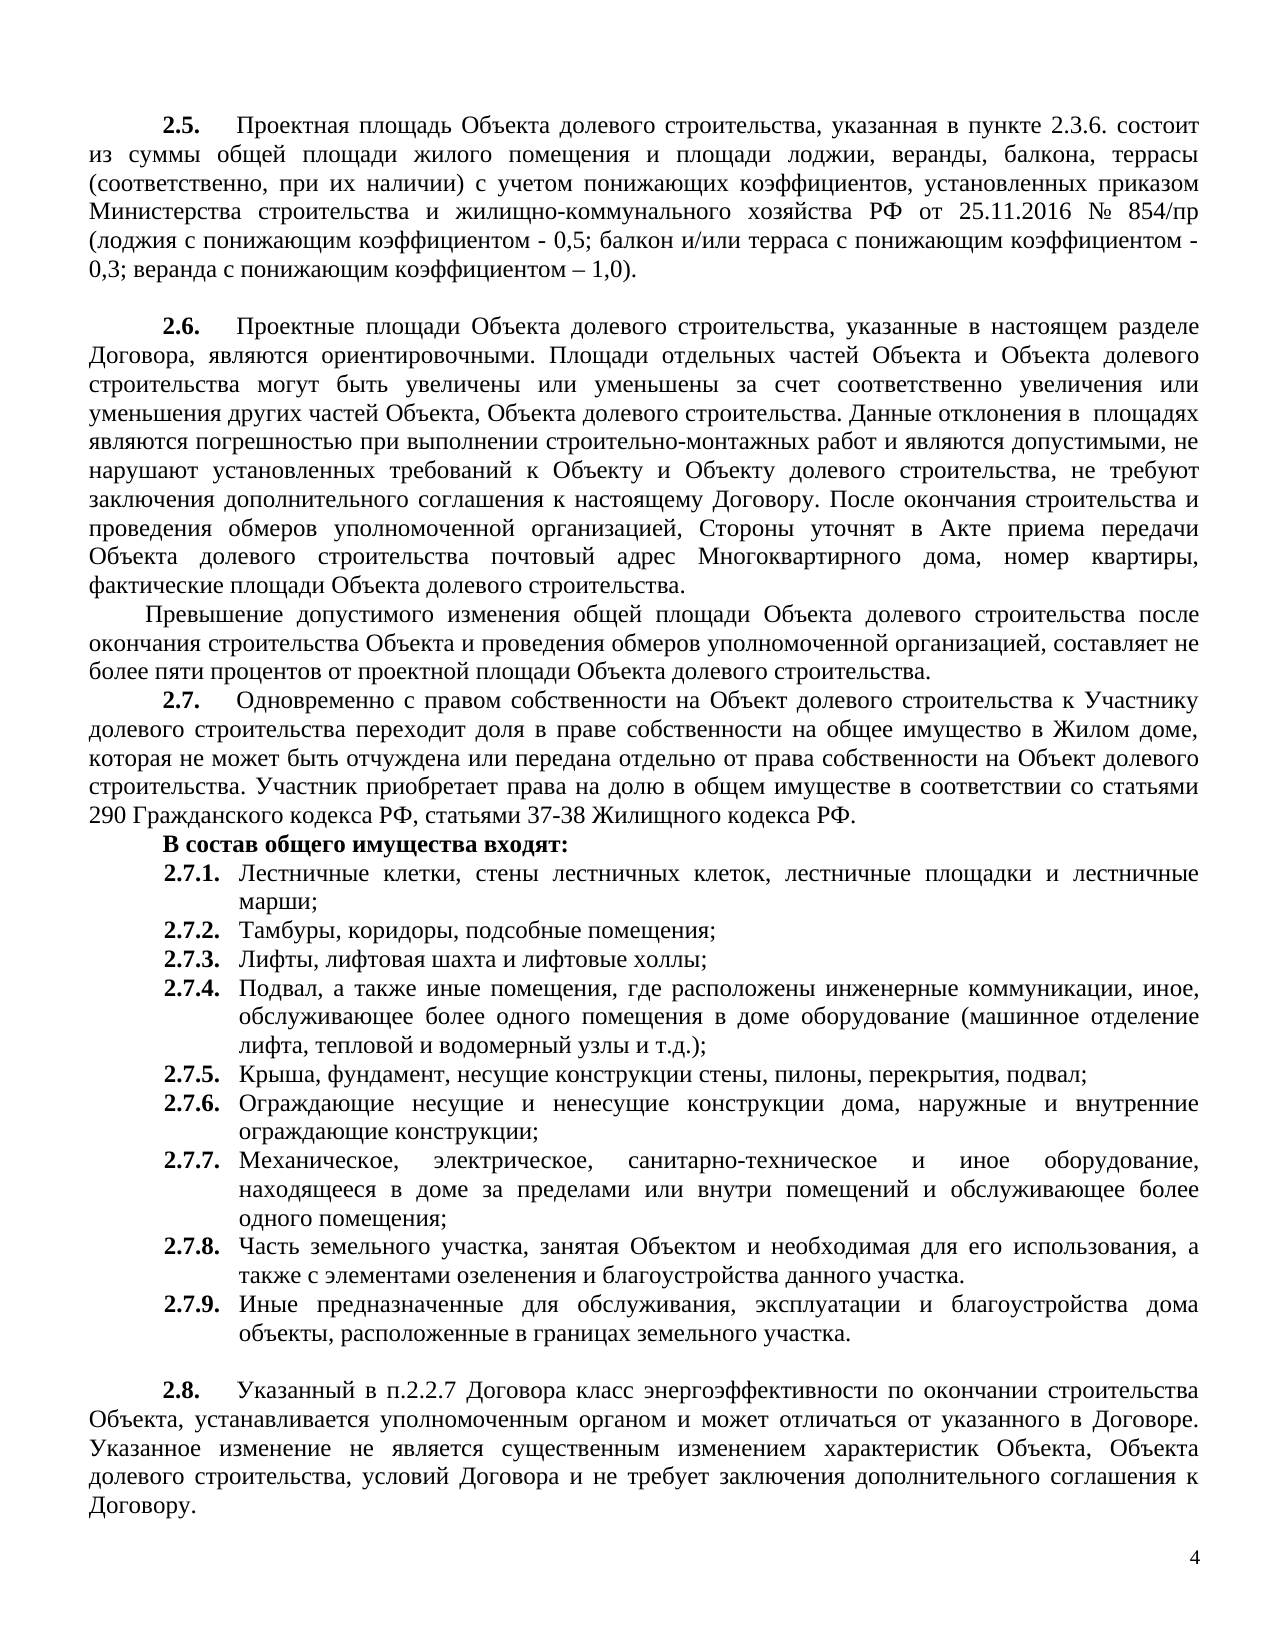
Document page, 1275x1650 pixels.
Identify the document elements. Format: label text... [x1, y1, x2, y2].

list Механическое, электрическое, санитарно-техническое и иное оборудование, находящееся в доме за пределами или внутри помещений и обслуживающее более одного помещения; [164, 1145, 1200, 1231]
list В состав общего имущества входят: [162, 829, 1200, 858]
list Ограждающие несущие и ненесущие конструкции дома, наружные и внутренние ограждающие конструкции; [164, 1088, 1200, 1145]
text Превышение допустимого изменения общей площади Объекта долевого строительства после окончания строительства Объекта и проведения обмеров уполномоченной организацией, составляет не более пяти процентов от проектной площади Объекта долевого строительства. [89, 599, 1200, 685]
list Часть земельного участка, занятая Объектом и необходимая для его использования, а также с элементами озеленения и благоустройства данного участка. [164, 1231, 1200, 1289]
list Проектные площади Объекта долевого строительства, указанные в настоящем разделе Договора, являются ориентировочными. Площади отдельных частей Объекта и Объекта долевого строительства могут быть увеличены или уменьшены за счет соответственно увеличения или уменьшения других частей Объекта, Объекта долевого строительства. Данные отклонения в площадях являются погрешностью при выполнении строительно-монтажных работ и являются допустимыми, не нарушают установленных требований к Объекту и Объекту долевого строительства, не требуют заключения дополнительного соглашения к настоящему Договору. После окончания строительства и проведения обмеров уполномоченной организацией, Стороны уточнят в Акте приема передачи Объекта долевого строительства почтовый адрес Многоквартирного дома, номер квартиры, фактические площади Объекта долевого строительства. [89, 311, 1200, 599]
list Подвал, а также иные помещения, где расположены инженерные коммуникации, иное, обслуживающее более одного помещения в доме оборудование (машинное отделение лифта, тепловой и водомерный узлы и т.д.); [164, 973, 1200, 1059]
list Одновременно с правом собственности на Объект долевого строительства к Участнику долевого строительства переходит доля в праве собственности на общее имущество в Жилом доме, которая не может быть отчуждена или передана отдельно от права собственности на Объект долевого строительства. Участник приобретает права на долю в общем имуществе в соответствии со статьями 290 Гражданского кодекса РФ, статьями 37-38 Жилищного кодекса РФ. [89, 685, 1200, 829]
list Указанный в п.2.2.7 Договора класс энергоэффективности по окончании строительства Объекта, устанавливается уполномоченным органом и может отличаться от указанного в Договоре. Указанное изменение не является существенным изменением характеристик Объекта, Объекта долевого строительства, условий Договора и не требует заключения дополнительного соглашения к Договору. [89, 1375, 1200, 1519]
list Лифты, лифтовая шахта и лифтовые холлы; [164, 944, 1200, 973]
list Тамбуры, коридоры, подсобные помещения; [164, 915, 1200, 944]
list Проектная площадь Объекта долевого строительства, указанная в пункте 2.3.6. состоит из суммы общей площади жилого помещения и площади лоджии, веранды, балкона, террасы (соответственно, при их наличии) с учетом понижающих коэффициентов, установленных приказом Министерства строительства и жилищно-коммунального хозяйства РФ от 25.11.2016 № 854/пр (лоджия с понижающим коэффициентом - 0,5; балкон и/или терраса с понижающим коэффициентом - 0,3; веранда с понижающим коэффициентом – 1,0). [89, 110, 1200, 283]
list Иные предназначенные для обслуживания, эксплуатации и благоустройства дома объекты, расположенные в границах земельного участка. [164, 1289, 1200, 1346]
list Лестничные клетки, стены лестничных клеток, лестничные площадки и лестничные марши; [164, 858, 1200, 915]
list Крыша, фундамент, несущие конструкции стены, пилоны, перекрытия, подвал; [164, 1059, 1200, 1088]
